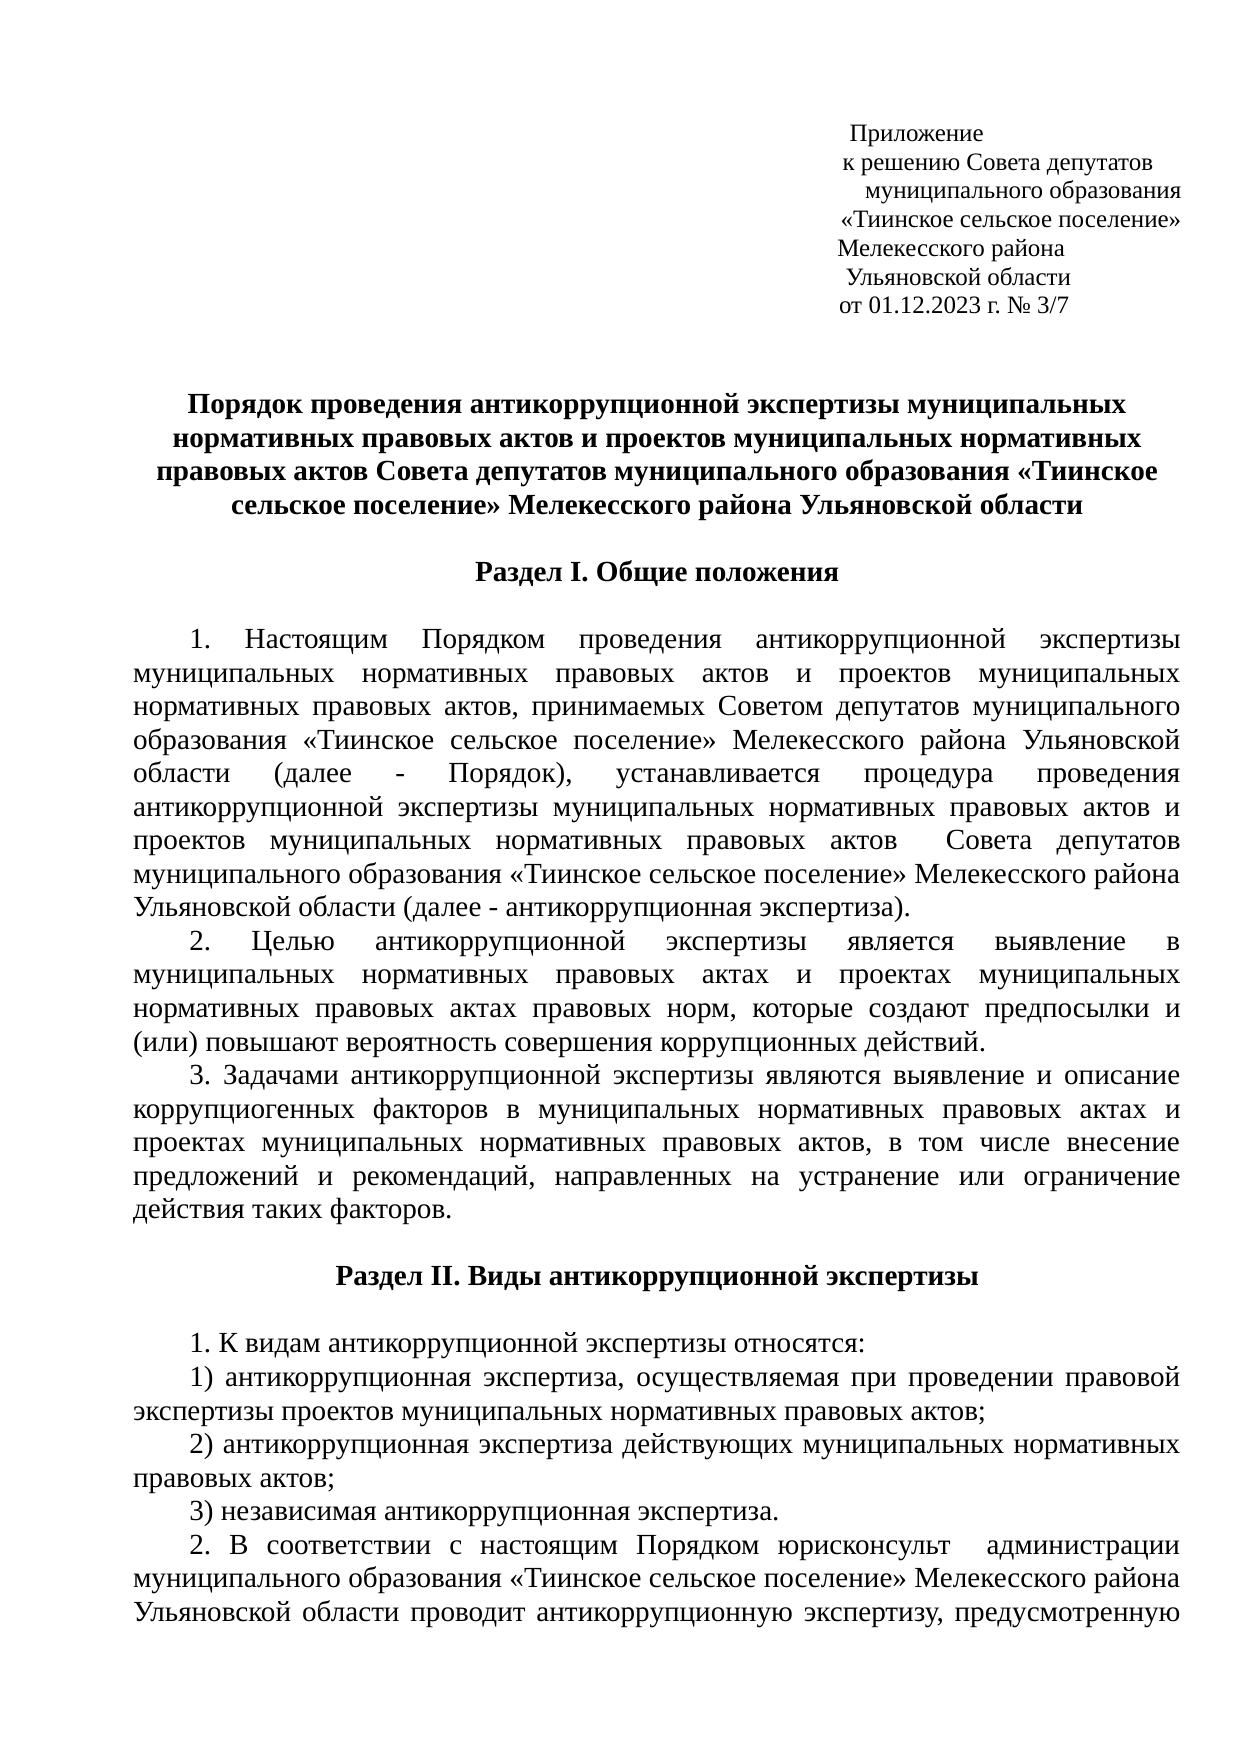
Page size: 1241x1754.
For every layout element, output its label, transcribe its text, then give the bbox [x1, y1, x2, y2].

text 3) независимая антикоррупционная экспертиза. [133, 1493, 1181, 1527]
text 3. Задачами антикоррупционной экспертизы являются выявление и описание коррупциогенных факторов в муниципальных нормативных правовых актах и проектах муниципальных нормативных правовых актов, в том числе внесение предложений и рекомендаций, направленных на устранение или ограничение действия таких факторов. [133, 1057, 1181, 1225]
text Ульяновской области [133, 262, 1181, 291]
text Мелекесского района [133, 233, 1181, 262]
text Раздел I. Общие положения [133, 554, 1181, 588]
text 1) антикоррупционная экспертиза, осуществляемая при проведении правовой экспертизы проектов муниципальных нормативных правовых актов; [133, 1359, 1181, 1426]
text Раздел II. Виды антикоррупционной экспертизы [133, 1258, 1181, 1292]
text 2. Целью антикоррупционной экспертизы является выявление в муниципальных нормативных правовых актах и проектах муниципальных нормативных правовых актах правовых норм, которые создают предпосылки и (или) повышают вероятность совершения коррупционных действий. [133, 923, 1181, 1057]
text от 01.12.2023 г. № 3/7 [133, 291, 1181, 319]
text Порядок проведения антикоррупционной экспертизы муниципальных нормативных правовых актов и проектов муниципальных нормативных правовых актов Совета депутатов муниципального образования «Тиинское сельское поселение» Мелекесского района Ульяновской области [133, 386, 1181, 521]
text Приложение [133, 118, 1181, 147]
text 1. Настоящим Порядком проведения антикоррупционной экспертизы муниципальных нормативных правовых актов и проектов муниципальных нормативных правовых актов, принимаемых Советом депутатов муниципального образования «Тиинское сельское поселение» Мелекесского района Ульяновской области (далее - Порядок), устанавливается процедура проведения антикоррупционной экспертизы муниципальных нормативных правовых актов и проектов муниципальных нормативных правовых актов Совета депутатов муниципального образования «Тиинское сельское поселение» Мелекесского района Ульяновской области (далее - антикоррупционная экспертиза). [133, 621, 1181, 923]
text к решению Совета депутатов [133, 147, 1181, 176]
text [133, 1527, 1181, 1627]
text «Тиинское сельское поселение» [133, 204, 1181, 233]
text муниципального образования [133, 176, 1181, 204]
text 1. К видам антикоррупционной экспертизы относятся: [133, 1326, 1181, 1359]
text 2) антикоррупционная экспертиза действующих муниципальных нормативных правовых актов; [133, 1426, 1181, 1493]
